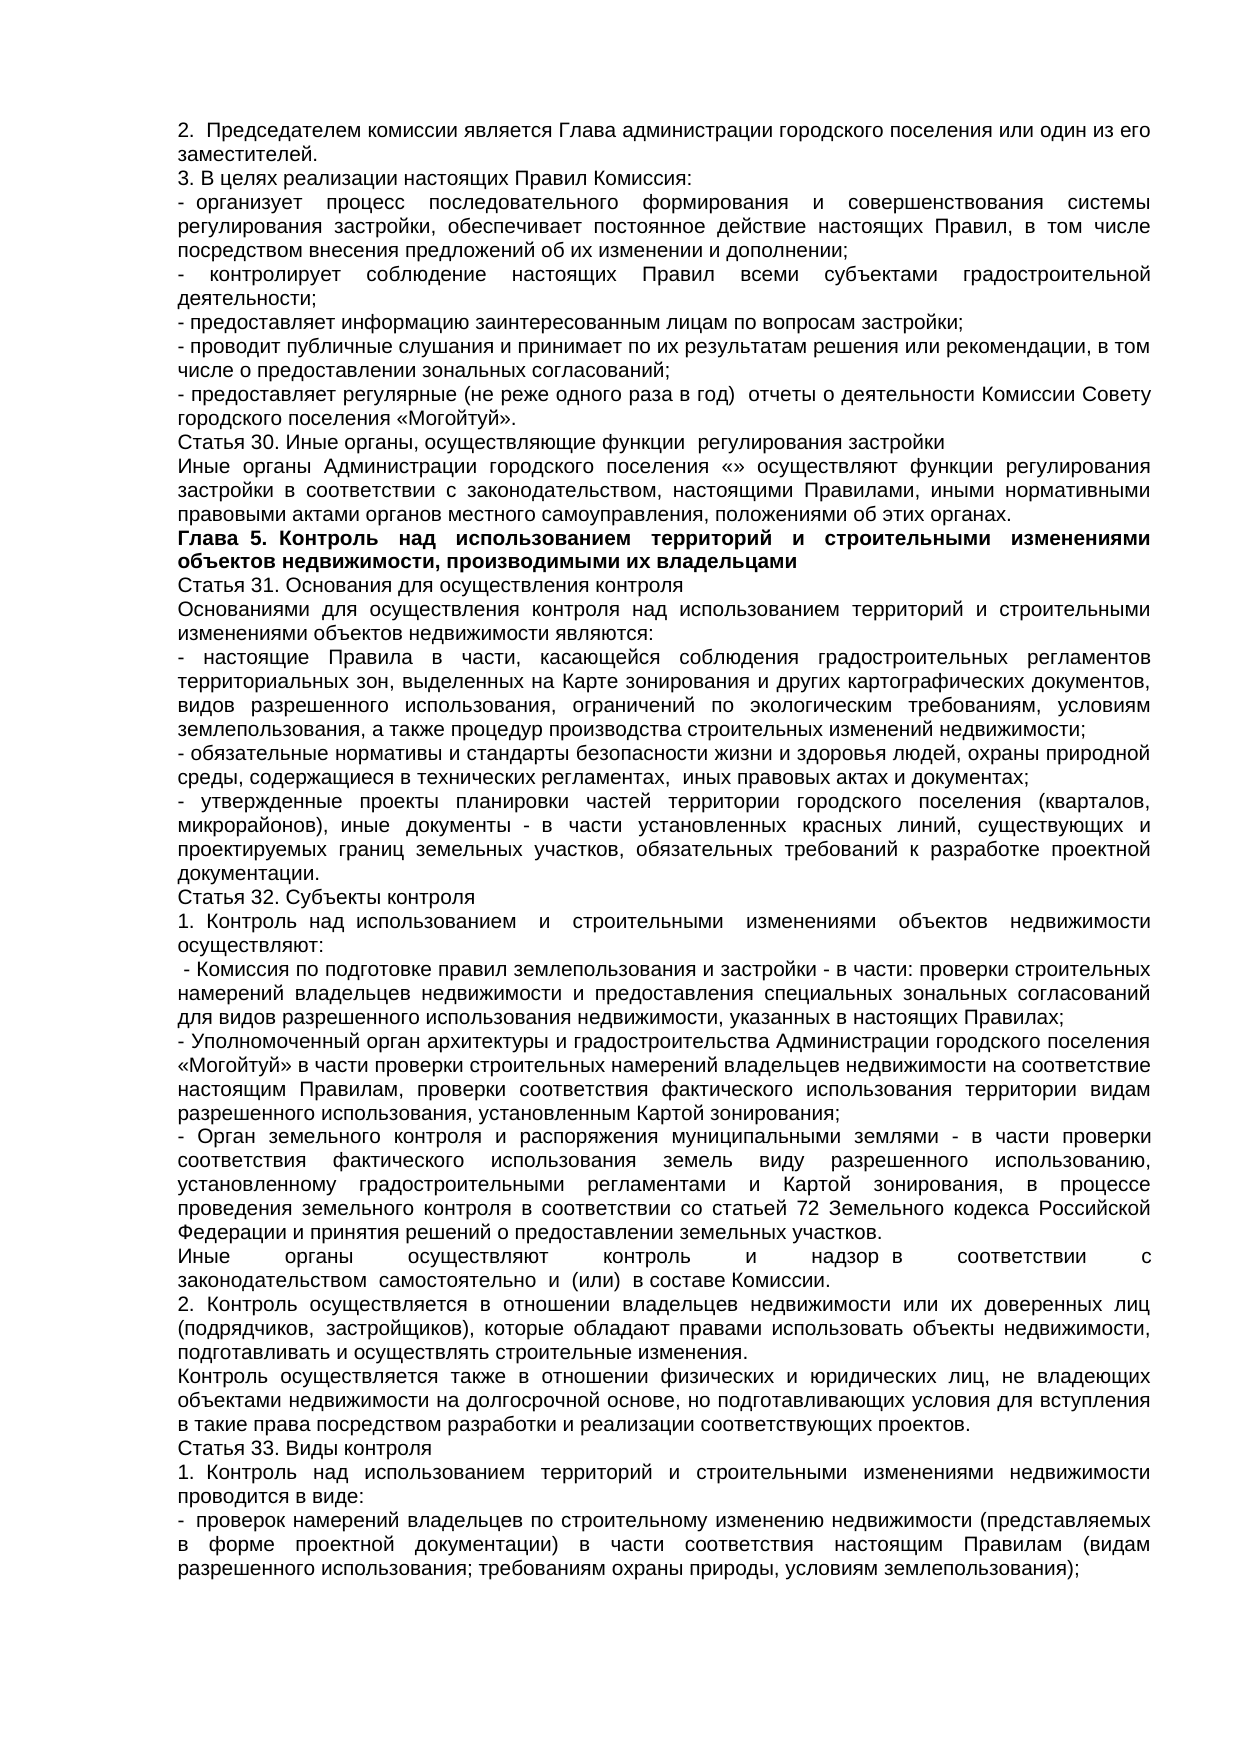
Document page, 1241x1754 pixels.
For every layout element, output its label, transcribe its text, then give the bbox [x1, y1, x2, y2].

text - Комиссия по подготовке правил землепользования и застройки - в части: проверки строительных намерений владельцев недвижимости и предоставления специальных зональных согласований для видов разрешенного использования недвижимости, указанных в настоящих Правилах; [177, 957, 1152, 1028]
text Иные органы осуществляют контроль и надзор в соответствии с законодательством самостоятельно и (или) в составе Комиссии. [177, 1244, 1152, 1292]
text Контроль осуществляется также в отношении физических и юридических лиц, не владеющих объектами недвижимости на долгосрочной основе, но подготавливающих условия для вступления в такие права посредством разработки и реализации соответствующих проектов. [177, 1364, 1152, 1436]
text - организует процесс последовательного формирования и совершенствования системы регулирования застройки, обеспечивает постоянное действие настоящих Правил, в том числе посредством внесения предложений об их изменении и дополнении; [177, 190, 1152, 262]
text - предоставляет регулярные (не реже одного раза в год) отчеты о деятельности Комиссии Совету городского поселения «Могойтуй». [177, 382, 1152, 429]
text Статья 31. Основания для осуществления контроля [177, 573, 1152, 597]
text - предоставляет информацию заинтересованным лицам по вопросам застройки; [177, 310, 1152, 334]
text - настоящие Правила в части, касающейся соблюдения градостроительных регламентов территориальных зон, выделенных на Карте зонирования и других картографических документов, видов разрешенного использования, ограничений по экологическим требованиям, условиям землепользования, а также процедур производства строительных изменений недвижимости; [177, 645, 1152, 741]
text Основаниями для осуществления контроля над использованием территорий и строительными изменениями объектов недвижимости являются: [177, 597, 1152, 645]
text 1. Контроль над использованием и строительными изменениями объектов недвижимости осуществляют: [177, 909, 1152, 957]
text 1. Контроль над использованием территорий и строительными изменениями недвижимости проводится в виде: [177, 1460, 1152, 1508]
text - проверок намерений владельцев по строительному изменению недвижимости (представляемых в форме проектной документации) в части соответствия настоящим Правилам (видам разрешенного использования; требованиям охраны природы, условиям землепользования); [177, 1508, 1152, 1579]
text - контролирует соблюдение настоящих Правил всеми субъектами градостроительной деятельности; [177, 262, 1152, 310]
text Иные органы Администрации городского поселения «» осуществляют функции регулирования застройки в соответствии с законодательством, настоящими Правилами, иными нормативными правовыми актами органов местного самоуправления, положениями об этих органах. [177, 453, 1152, 525]
text - утвержденные проекты планировки частей территории городского поселения (кварталов, микрорайонов), иные документы - в части установленных красных линий, существующих и проектируемых границ земельных участков, обязательных требований к разработке проектной документации. [177, 789, 1152, 885]
text Статья 30. Иные органы, осуществляющие функции регулирования застройки [177, 429, 1152, 453]
text - Уполномоченный орган архитектуры и градостроительства Администрации городского поселения «Могойтуй» в части проверки строительных намерений владельцев недвижимости на соответствие настоящим Правилам, проверки соответствия фактического использования территории видам разрешенного использования, установленным Картой зонирования; [177, 1028, 1152, 1124]
text 2. Председателем комиссии является Глава администрации городского поселения или один из его заместителей. [177, 118, 1152, 166]
text - проводит публичные слушания и принимает по их результатам решения или рекомендации, в том числе о предоставлении зональных согласований; [177, 334, 1152, 382]
text Глава 5. Контроль над использованием территорий и строительными изменениями объектов недвижимости, производимыми их владельцами [177, 525, 1152, 573]
text 2. Контроль осуществляется в отношении владельцев недвижимости или их доверенных лиц (подрядчиков, застройщиков), которые обладают правами использовать объекты недвижимости, подготавливать и осуществлять строительные изменения. [177, 1292, 1152, 1364]
text - обязательные нормативы и стандарты безопасности жизни и здоровья людей, охраны природной среды, содержащиеся в технических регламентах, иных правовых актах и документах; [177, 741, 1152, 789]
text Статья 33. Виды контроля [177, 1436, 1152, 1460]
text - Орган земельного контроля и распоряжения муниципальными землями - в части проверки соответствия фактического использования земель виду разрешенного использованию, установленному градостроительными регламентами и Картой зонирования, в процессе проведения земельного контроля в соответствии со статьей 72 Земельного кодекса Российской Федерации и принятия решений о предоставлении земельных участков. [177, 1124, 1152, 1244]
text Статья 32. Субъекты контроля [177, 885, 1152, 909]
text 3. В целях реализации настоящих Правил Комиссия: [177, 166, 1152, 190]
